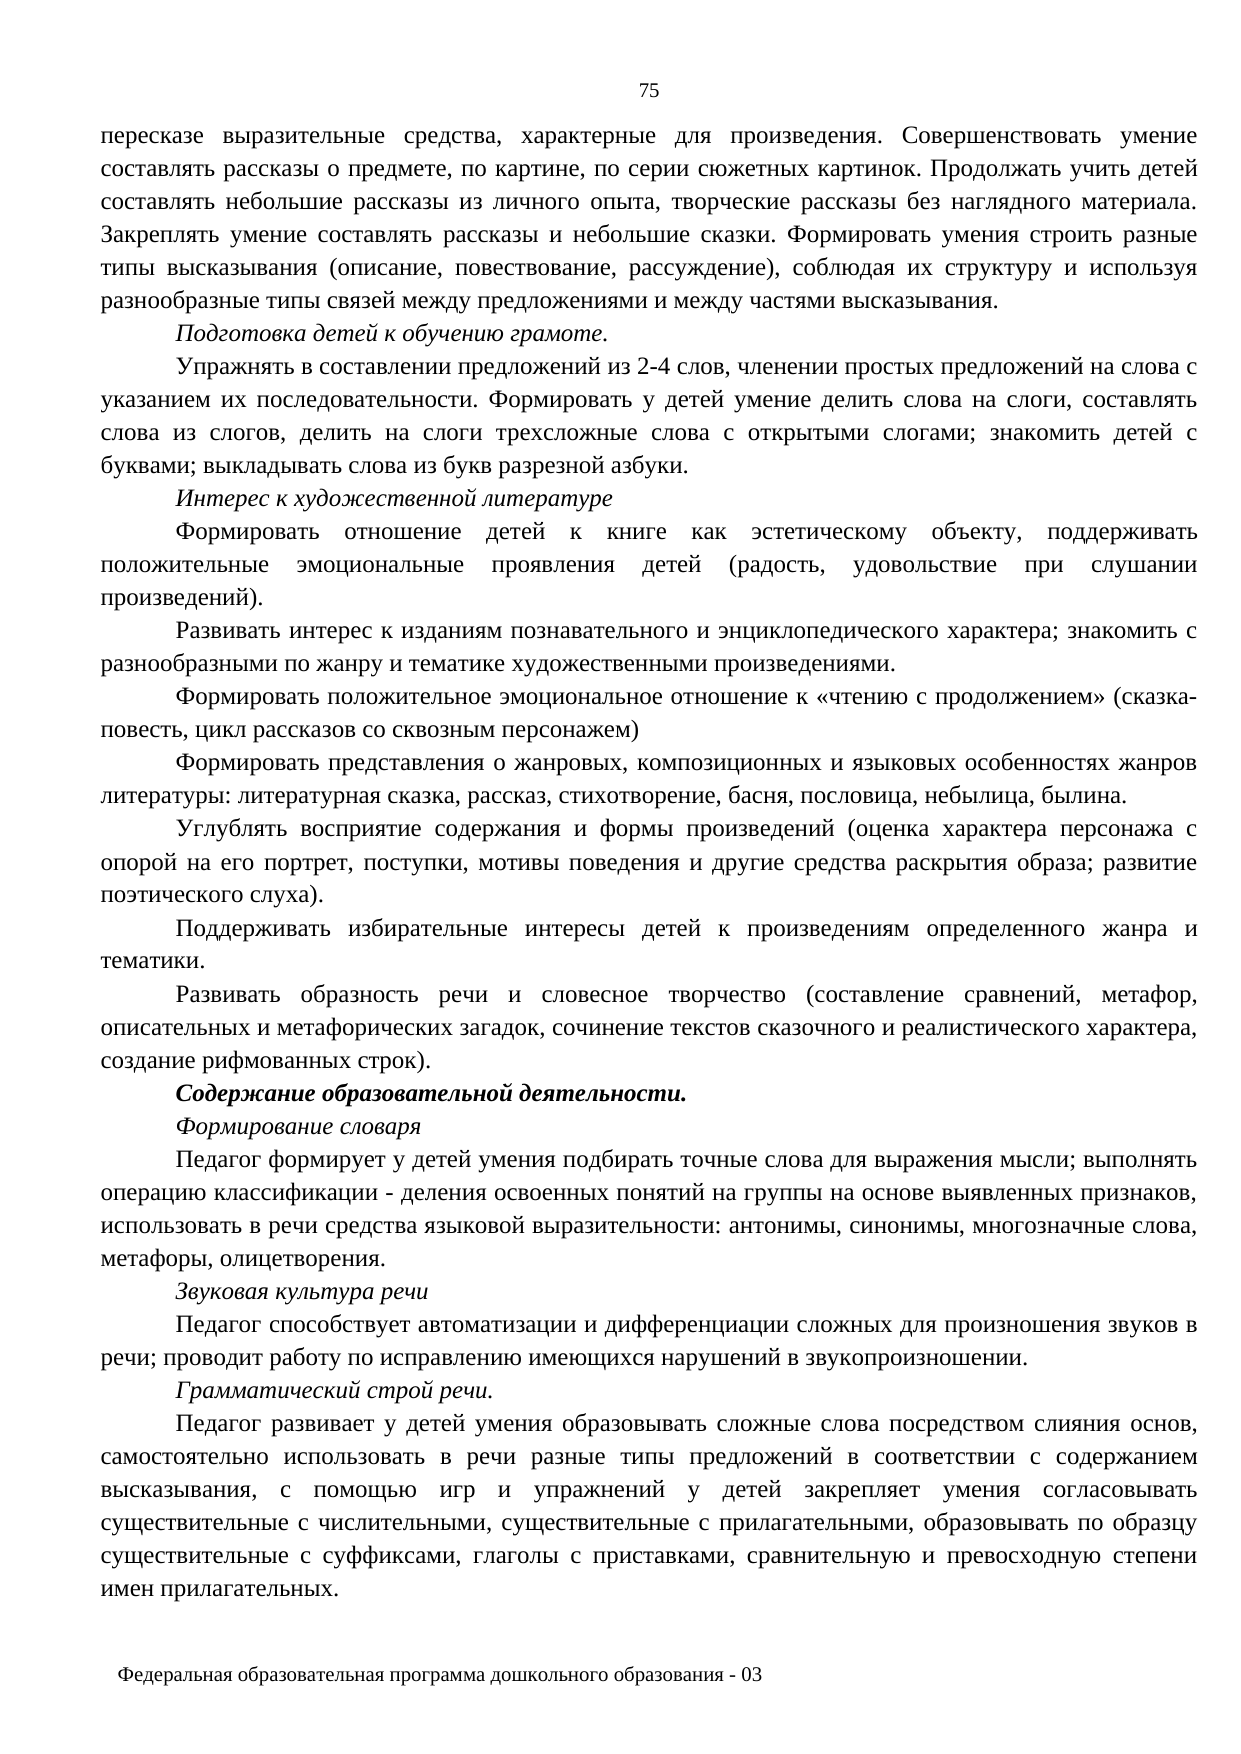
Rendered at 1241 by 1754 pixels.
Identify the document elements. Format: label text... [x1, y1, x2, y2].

text Интерес к художественной литературе [100, 483, 1198, 512]
text Поддерживать избирательные интересы детей к произведениям определенного жанра и тематики. [100, 913, 1198, 974]
text Звуковая культура речи [100, 1276, 1198, 1304]
text Педагог развивает у детей умения образовывать сложные слова посредством слияния основ, самостоятельно использовать в речи разные типы предложений в соответствии с содержанием высказывания, с помощью игр и упражнений у детей закрепляет умения согласовывать существительные с числительными, существительные с прилагательными, образовывать по образцу существительные с суффиксами, глаголы с приставками, сравнительную и превосходную степени имен прилагательных. [100, 1408, 1198, 1602]
text Педагог способствует автоматизации и дифференциации сложных для произношения звуков в речи; проводит работу по исправлению имеющихся нарушений в звукопроизношении. [100, 1309, 1198, 1371]
text Формировать положительное эмоциональное отношение к «чтению с продолжением» (сказка-повесть, цикл рассказов со сквозным персонажем) [100, 681, 1198, 743]
text Формировать представления о жанровых, композиционных и языковых особенностях жанров литературы: литературная сказка, рассказ, стихотворение, басня, пословица, небылица, былина. [100, 747, 1198, 809]
text Развивать интерес к изданиям познавательного и энциклопедического характера; знакомить с разнообразными по жанру и тематике художественными произведениями. [100, 615, 1198, 677]
text Формирование словаря [100, 1111, 1198, 1139]
text Подготовка детей к обучению грамоте. [100, 318, 1198, 347]
text Упражнять в составлении предложений из 2-4 слов, членении простых предложений на слова с указанием их последовательности. Формировать у детей умение делить слова на слоги, составлять слова из слогов, делить на слоги трехсложные слова с открытыми слогами; знакомить детей с буквами; выкладывать слова из букв разрезной азбуки. [100, 351, 1198, 479]
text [100, 120, 1198, 314]
text Формировать отношение детей к книге как эстетическому объекту, поддерживать положительные эмоциональные проявления детей (радость, удовольствие при слушании произведений). [100, 516, 1198, 611]
text Углублять восприятие содержания и формы произведений (оценка характера персонажа с опорой на его портрет, поступки, мотивы поведения и другие средства раскрытия образа; развитие поэтического слуха). [100, 813, 1198, 908]
text Грамматический строй речи. [100, 1375, 1198, 1404]
text Педагог формирует у детей умения подбирать точные слова для выражения мысли; выполнять операцию классификации - деления освоенных понятий на группы на основе выявленных признаков, использовать в речи средства языковой выразительности: антонимы, синонимы, многозначные слова, метафоры, олицетворения. [100, 1144, 1198, 1272]
text Содержание образовательной деятельности. [100, 1078, 1198, 1106]
text Развивать образность речи и словесное творчество (составление сравнений, метафор, описательных и метафорических загадок, сочинение текстов сказочного и реалистического характера, создание рифмованных строк). [100, 979, 1198, 1073]
